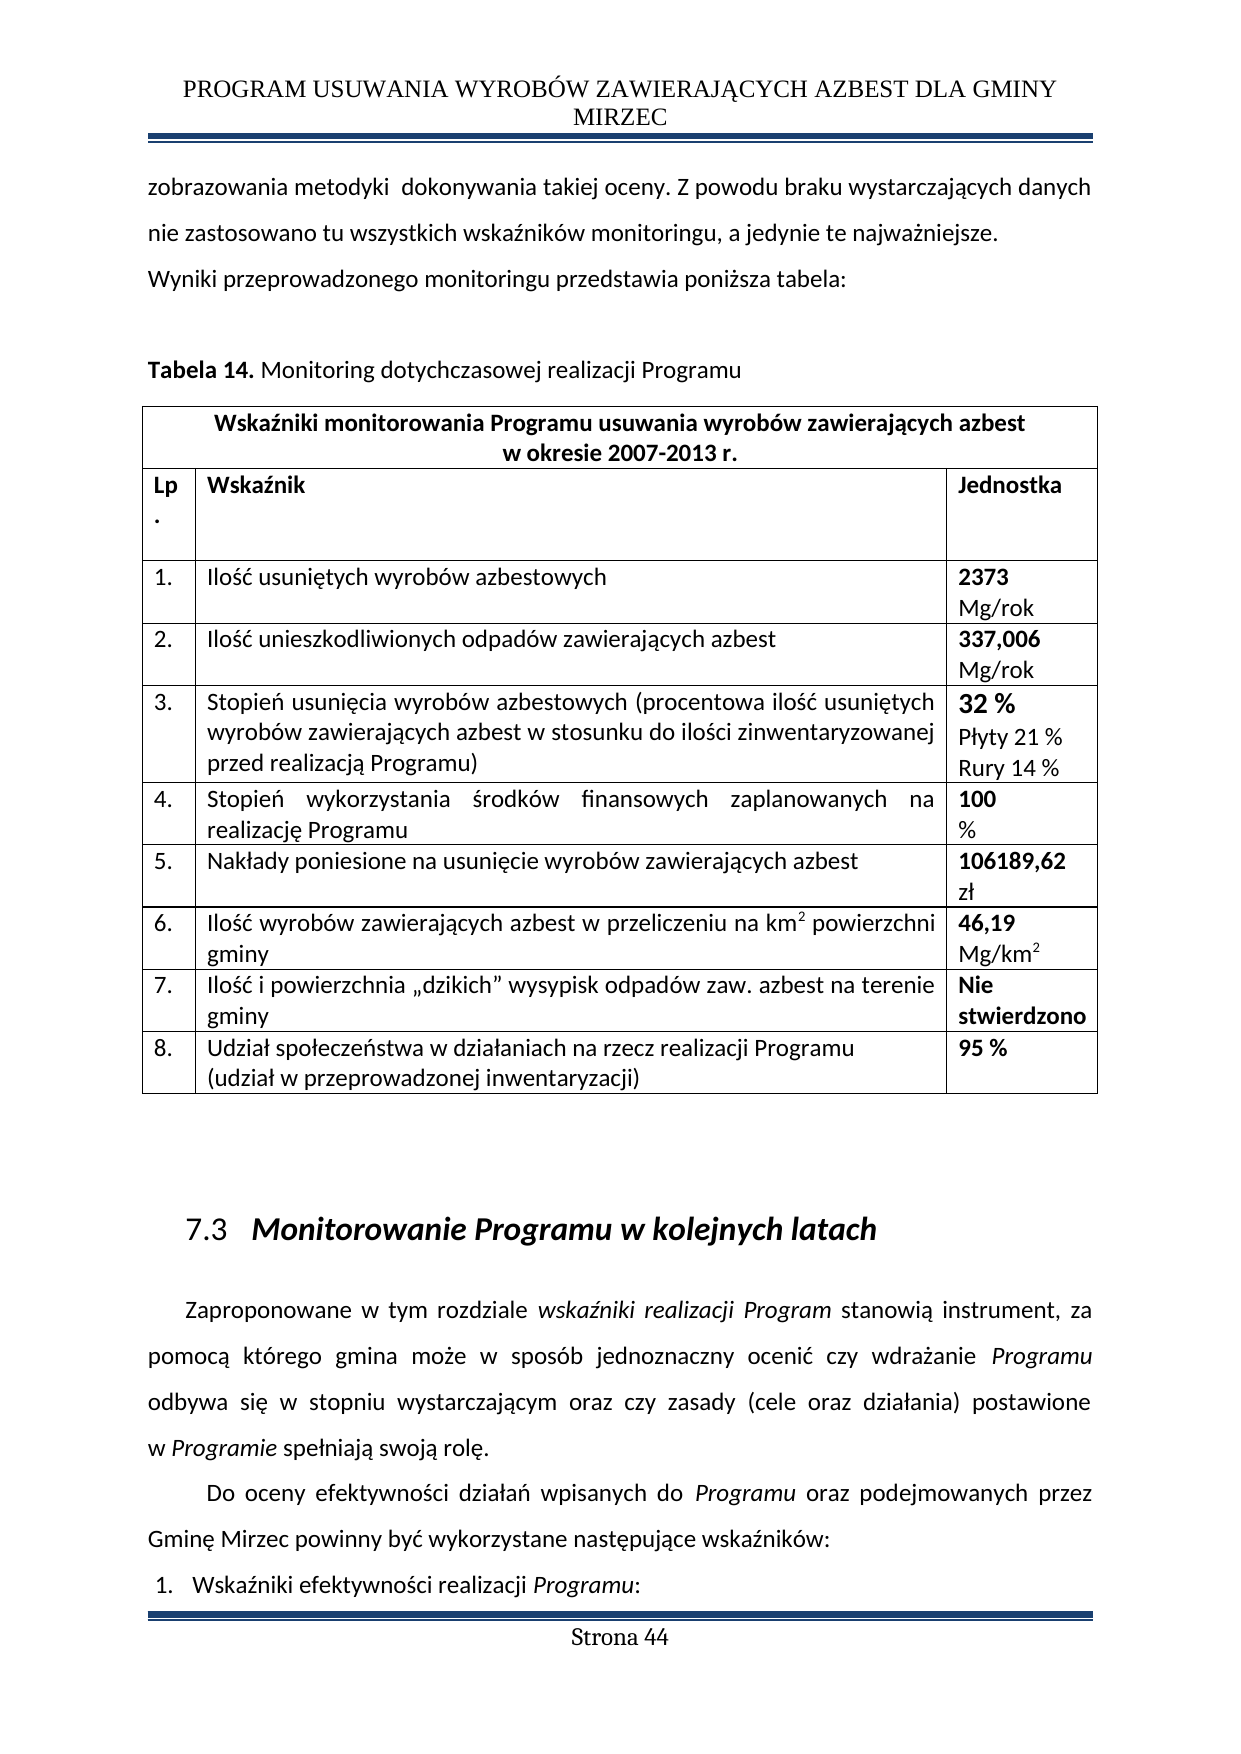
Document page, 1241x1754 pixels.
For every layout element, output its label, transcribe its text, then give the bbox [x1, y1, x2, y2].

table_cell 7. [143, 970, 195, 1031]
text Do oceny efektywności działań wpisanych do Programu oraz podejmowanych przez Gminę Mirzec powinny być wykorzystane następujące wskaźników: [148, 1478, 1093, 1554]
text Zaproponowane w tym rozdziale wskaźniki realizacji Program stanowią instrument, za pomocą którego gmina może w sposób jednoznaczny ocenić czy wdrażanie Programu odbywa się w stopniu wystarczającym oraz czy zasady (cele oraz działania) postawione w Programie spełniają swoją rolę. [148, 1295, 1093, 1462]
table_cell 2. [143, 624, 195, 684]
table_cell 6. [143, 908, 195, 968]
table_cell 1. [143, 561, 195, 622]
table_header Wskaźniki monitorowania Programu usuwania wyrobów zawierających azbest w okresie 2007-2013 r. [143, 407, 1097, 468]
table_cell Ilość usuniętych wyrobów azbestowych [196, 561, 946, 622]
list Wskaźniki efektywności realizacji Programu: [154, 1569, 1093, 1599]
table_cell Udział społeczeństwa w działaniach na rzecz realizacji Programu (udział w przeprowadzonej inwentaryzacji) [196, 1032, 946, 1093]
table_cell Jednostka [947, 469, 1097, 560]
table_cell 100 % [947, 783, 1097, 844]
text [148, 171, 1093, 248]
table_cell 4. [143, 783, 195, 844]
table_cell Ilość i powierzchnia „dzikich” wysypisk odpadów zaw. azbest na terenie gminy [196, 970, 946, 1031]
table_cell 46,19 Mg/km2 [947, 908, 1097, 968]
text Wyniki przeprowadzonego monitoringu przedstawia poniższa tabela: [148, 263, 1093, 293]
table_cell Stopień wykorzystania środków finansowych zaplanowanych na realizację Programu [196, 783, 946, 844]
text Tabela 14. Monitoring dotychczasowej realizacji Programu [148, 354, 1093, 385]
table_cell Ilość unieszkodliwionych odpadów zawierających azbest [196, 624, 946, 684]
table_cell Wskaźnik [196, 469, 946, 560]
table_cell Lp. [143, 469, 195, 560]
table_cell 32 % Płyty 21 % Rury 14 % [947, 686, 1097, 782]
table_cell 106189,62 zł [947, 845, 1097, 906]
table_cell Ilość wyrobów zawierających azbest w przeliczeniu na km2 powierzchni gminy [196, 908, 946, 968]
table_cell Stopień usunięcia wyrobów azbestowych (procentowa ilość usuniętych wyrobów zawierających azbest w stosunku do ilości zinwentaryzowanej przed realizacją Programu) [196, 686, 946, 782]
table_cell 2373 Mg/rok [947, 561, 1097, 622]
table_cell Nie stwierdzono [947, 970, 1097, 1031]
table_cell 337,006 Mg/rok [947, 624, 1097, 684]
subtitle Monitorowanie Programu w kolejnych latach [185, 1208, 1093, 1249]
table_cell Nakłady poniesione na usunięcie wyrobów zawierających azbest [196, 845, 946, 906]
table_cell 95 % [947, 1032, 1097, 1093]
table_cell 5. [143, 845, 195, 906]
table_cell 3. [143, 686, 195, 782]
table_cell 8. [143, 1032, 195, 1093]
